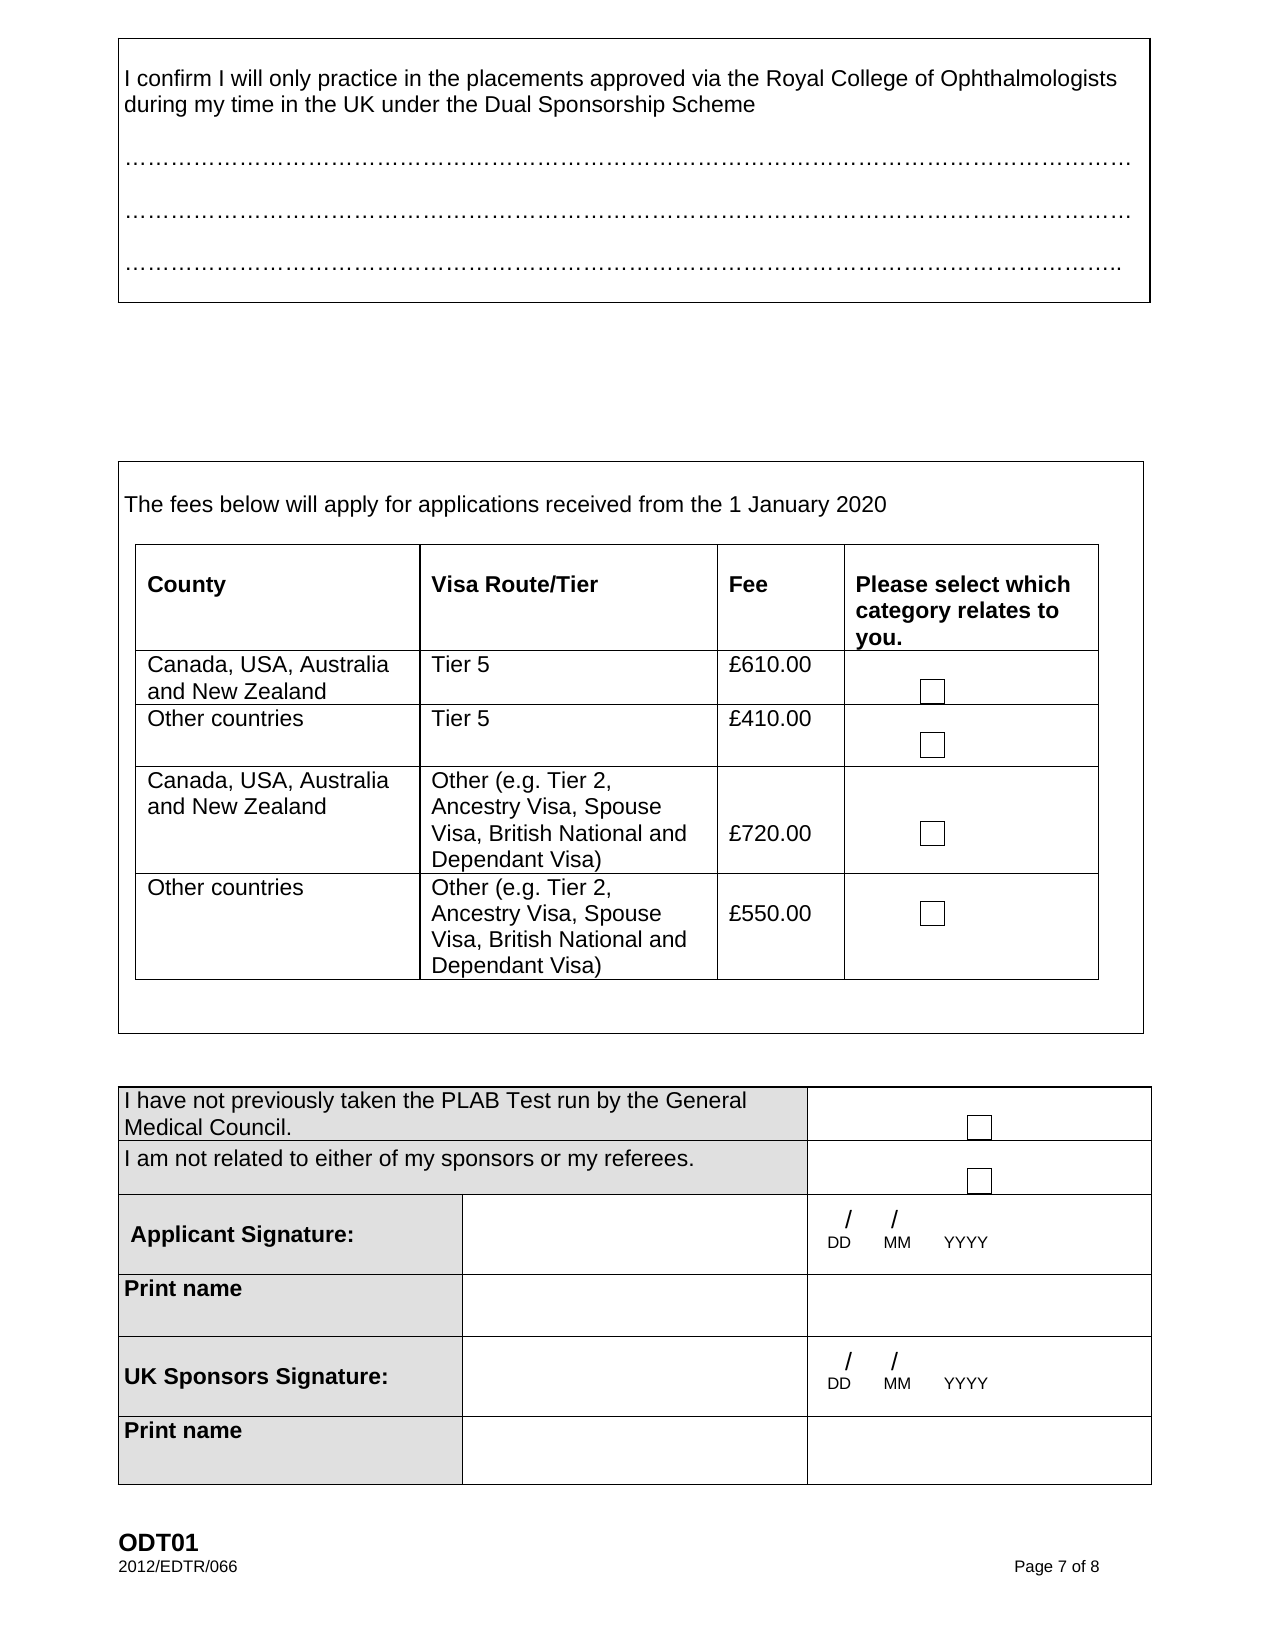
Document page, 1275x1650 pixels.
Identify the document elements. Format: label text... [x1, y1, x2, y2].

table_cell Print name [119, 1275, 462, 1336]
table_cell [808, 1275, 1151, 1336]
table_cell UK Sponsors Signature: [119, 1337, 462, 1416]
table_cell [463, 1195, 807, 1274]
table_cell [808, 1417, 1151, 1484]
table_cell [463, 1337, 807, 1416]
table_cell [119, 39, 1149, 302]
table_cell / / DD MM YYYY [808, 1337, 1151, 1416]
table_cell I am not related to either of my sponsors or my referees. [119, 1141, 807, 1194]
table_cell [463, 1275, 807, 1336]
table_header I have not previously taken the PLAB Test run by the General Medical Council. [119, 1088, 807, 1140]
table_cell [463, 1417, 807, 1484]
table_header The fees below will apply for applications received from the 1 January 2020 [119, 462, 1143, 1033]
table_cell Applicant Signature: [119, 1195, 462, 1274]
table_cell Print name [119, 1417, 462, 1484]
table_header [808, 1088, 1151, 1140]
table_cell / / DD MM YYYY [808, 1195, 1151, 1274]
table_cell [808, 1141, 1151, 1194]
